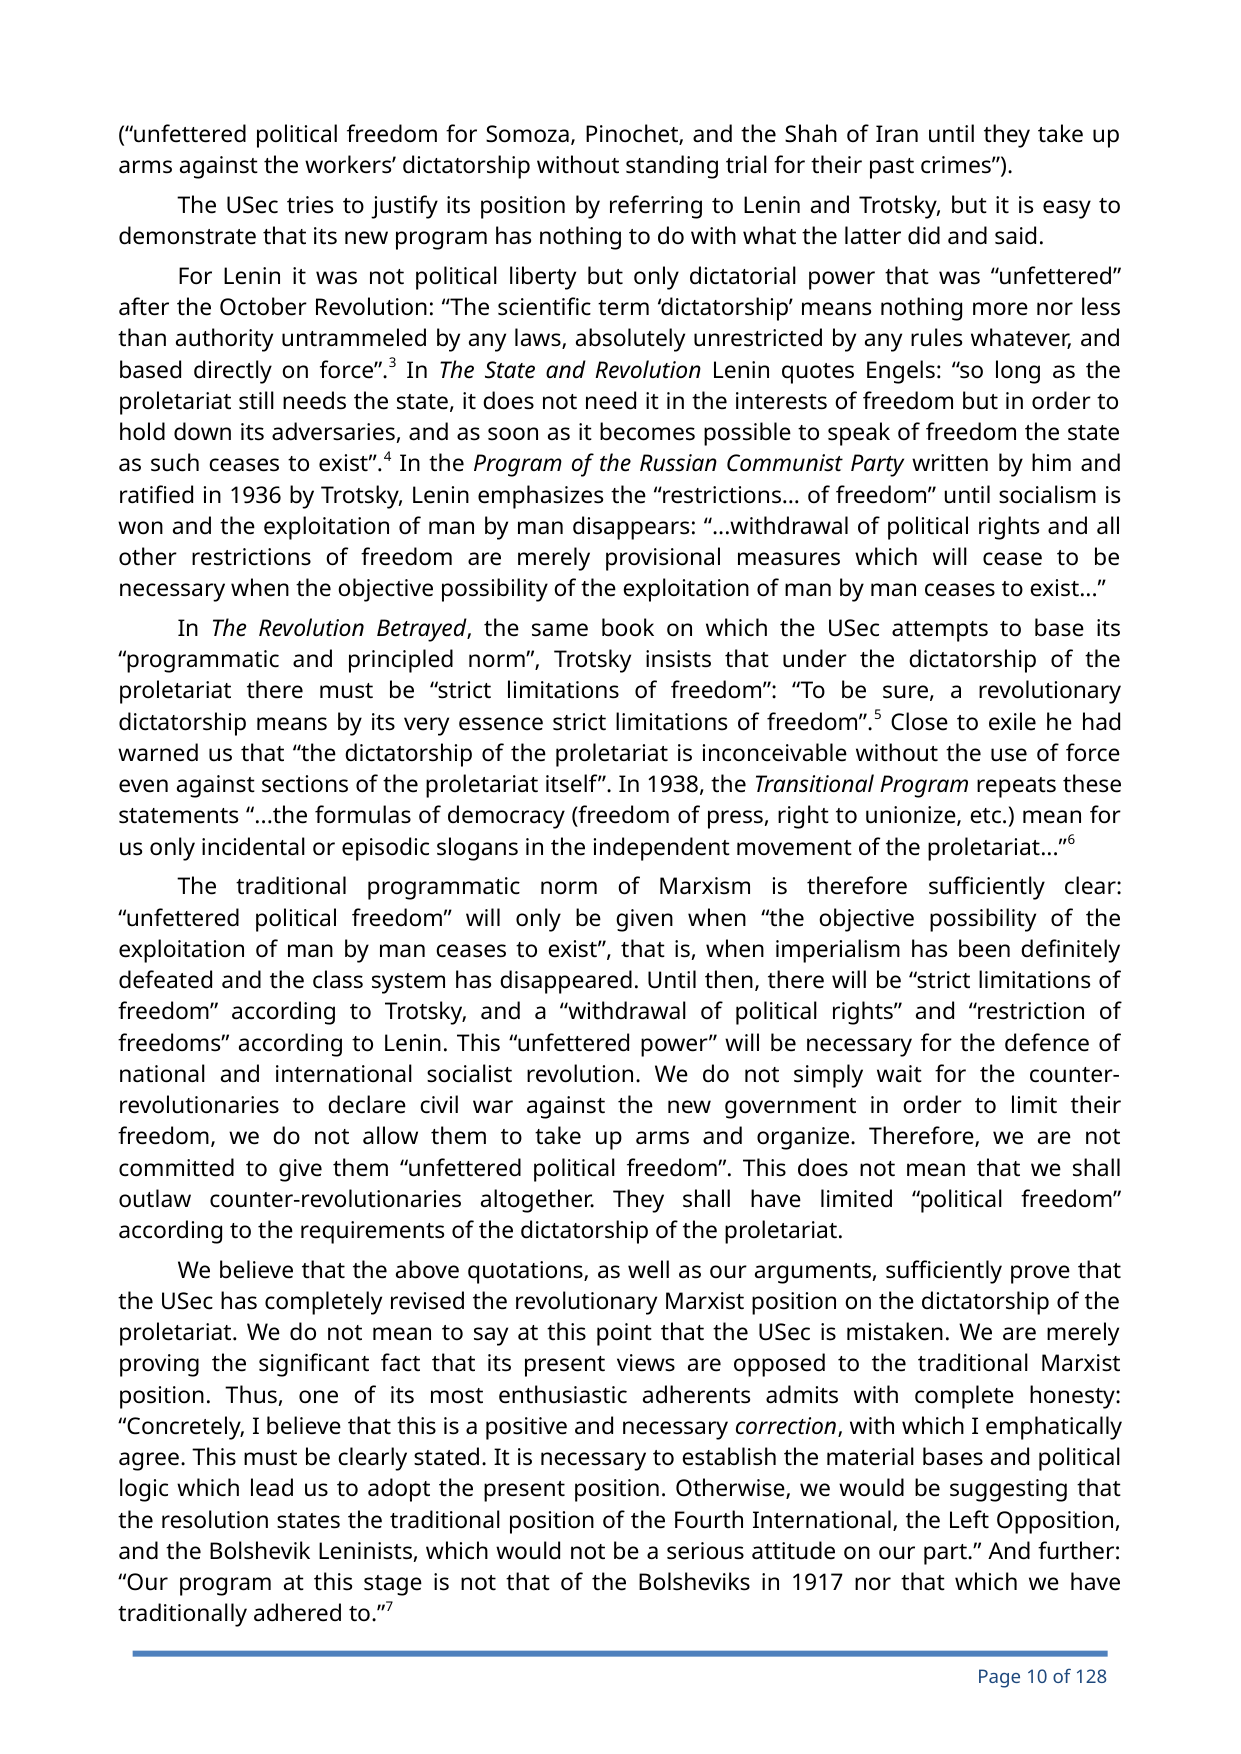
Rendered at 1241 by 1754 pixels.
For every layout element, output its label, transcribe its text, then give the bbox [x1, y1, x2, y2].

text The traditional programmatic norm of Marxism is therefore sufficiently clear: “unfettered political freedom” will only be given when “the objective possibility of the exploitation of man by man ceases to exist”, that is, when imperialism has been definitely defeated and the class system has disappeared. Until then, there will be “strict limitations of freedom” according to Trotsky, and a “withdrawal of political rights” and “restriction of freedoms” according to Lenin. This “unfettered power” will be necessary for the defence of national and international socialist revolution. We do not simply wait for the counter-revolutionaries to declare civil war against the new government in order to limit their freedom, we do not allow them to take up arms and organize. Therefore, we are not committed to give them “unfettered political freedom”. This does not mean that we shall outlaw counter-revolutionaries altogether. They shall have limited “political freedom” according to the requirements of the dictatorship of the proletariat. [118, 870, 1122, 1245]
text The USec tries to justify its position by referring to Lenin and Trotsky, but it is easy to demonstrate that its new program has nothing to do with what the latter did and said. [118, 189, 1122, 251]
text For Lenin it was not political liberty but only dictatorial power that was “unfettered” after the October Revolution: “The scientific term ‘dictatorship’ means nothing more nor less than authority untrammeled by any laws, absolutely unrestricted by any rules whatever, and based directly on force”. In The State and Revolution Lenin quotes Engels: “so long as the proletariat still needs the state, it does not need it in the interests of freedom but in order to hold down its adversaries, and as soon as it becomes possible to speak of freedom the state as such ceases to exist”. In the Program of the Russian Communist Party written by him and ratified in 1936 by Trotsky, Lenin emphasizes the “restrictions… of freedom” until socialism is won and the exploitation of man by man disappears: “...withdrawal of political rights and all other restrictions of freedom are merely provisional measures which will cease to be necessary when the objective possibility of the exploitation of man by man ceases to exist...” [118, 260, 1122, 603]
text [118, 118, 1122, 181]
text In The Revolution Betrayed, the same book on which the USec attempts to base its “programmatic and principled norm”, Trotsky insists that under the dictatorship of the proletariat there must be “strict limitations of freedom”: “To be sure, a revolutionary dictatorship means by its very essence strict limitations of freedom”. Close to exile he had warned us that “the dictatorship of the proletariat is inconceivable without the use of force even against sections of the proletariat itself”. In 1938, the Transitional Program repeats these statements “...the formulas of democracy (freedom of press, right to unionize, etc.) mean for us only incidental or episodic slogans in the independent movement of the proletariat...” [118, 612, 1122, 862]
text We believe that the above quotations, as well as our arguments, sufficiently prove that the USec has completely revised the revolutionary Marxist position on the dictatorship of the proletariat. We do not mean to say at this point that the USec is mistaken. We are merely proving the significant fact that its present views are opposed to the traditional Marxist position. Thus, one of its most enthusiastic adherents admits with complete honesty: “Concretely, I believe that this is a positive and necessary correction, with which I emphatically agree. This must be clearly stated. It is necessary to establish the material bases and political logic which lead us to adopt the present position. Otherwise, we would be suggesting that the resolution states the traditional position of the Fourth International, the Left Opposition, and the Bolshevik Leninists, which would not be a serious attitude on our part.” And further: “Our program at this stage is not that of the Bolsheviks in 1917 nor that which we have traditionally adhered to.” [118, 1253, 1122, 1628]
